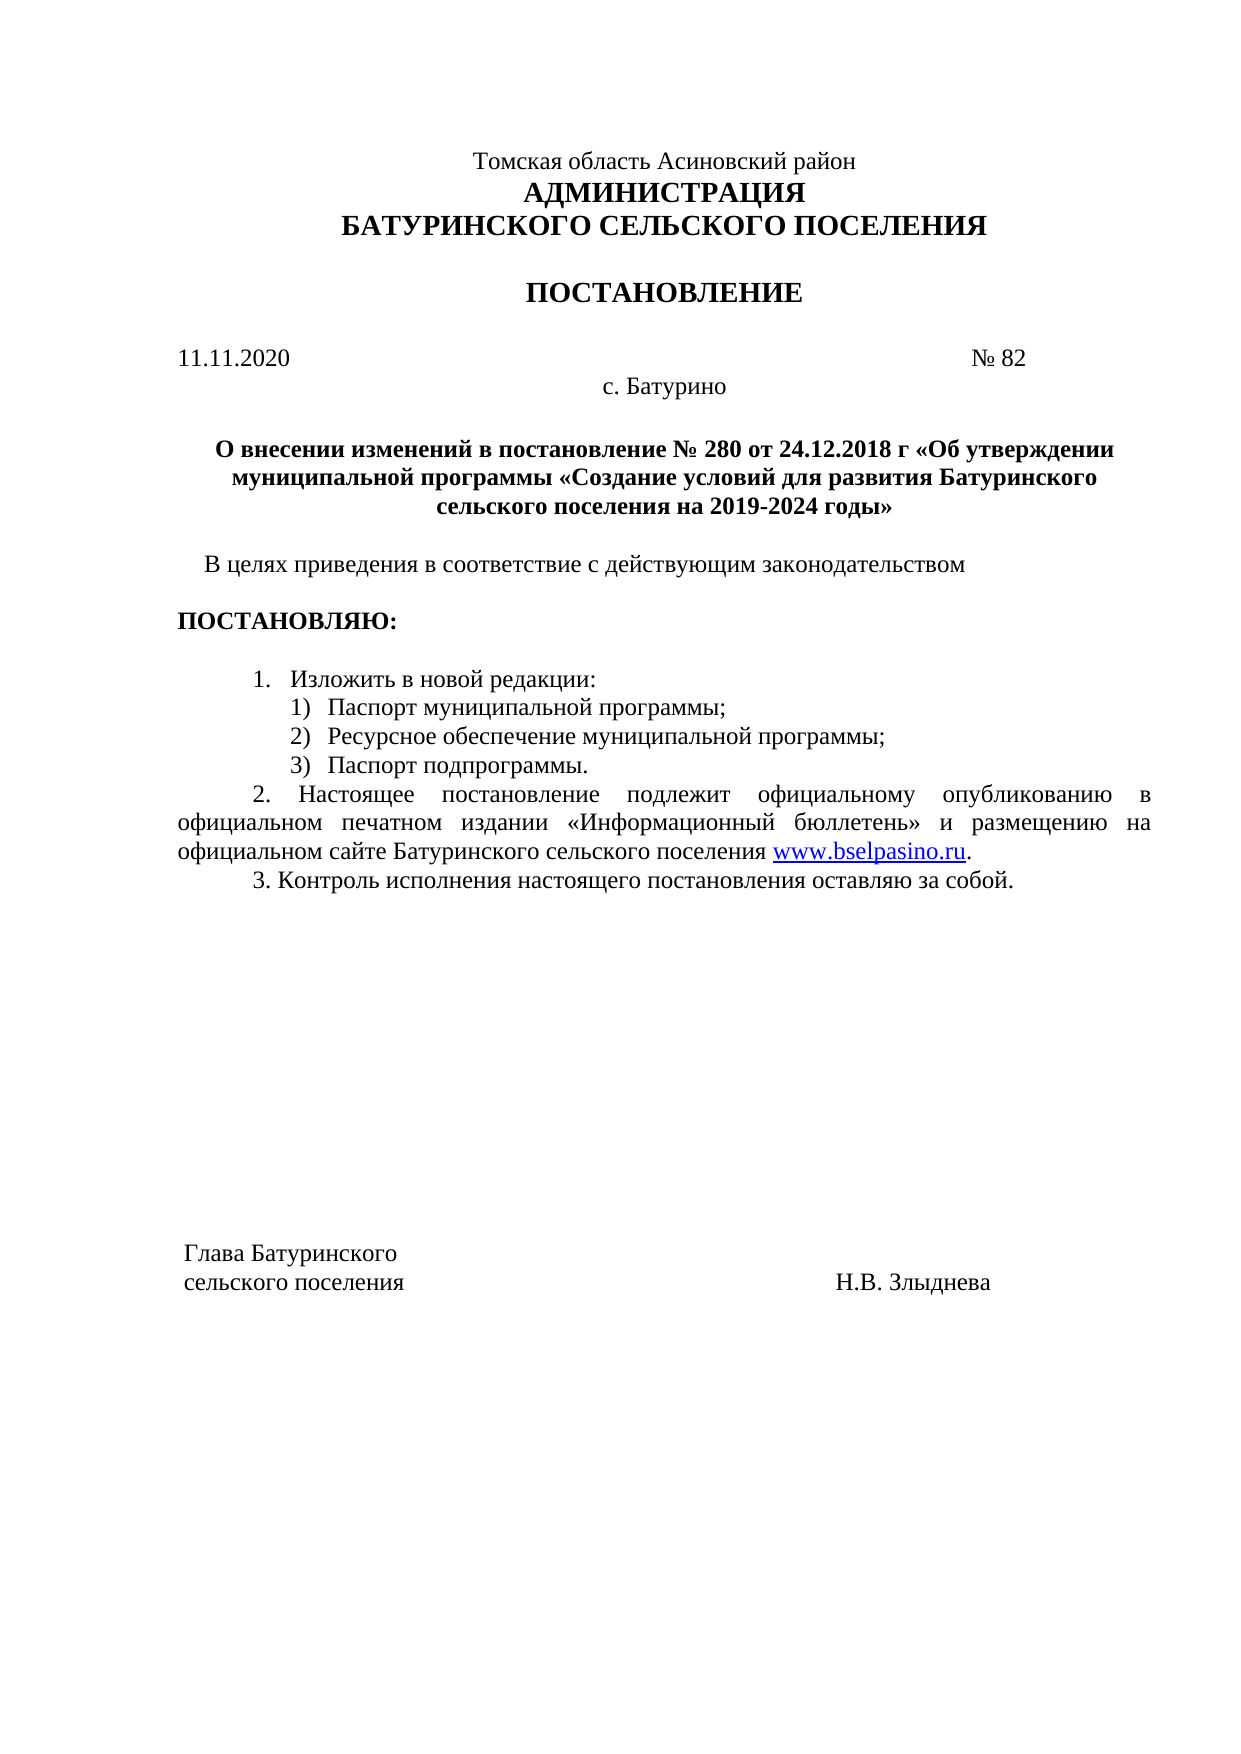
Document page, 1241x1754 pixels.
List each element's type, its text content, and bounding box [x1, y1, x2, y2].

text АДМИНИСТРАЦИЯ [177, 175, 1152, 208]
text 2. Настоящее постановление подлежит официальному опубликованию в официальном печатном издании «Информационный бюллетень» и размещению на официальном сайте Батуринского сельского поселения www.bselpasino.ru. [177, 779, 1152, 865]
text О внесении изменений в постановление № 280 от 24.12.2018 г «Об утверждении муниципальной программы «Создание условий для развития Батуринского сельского поселения на 2019-2024 годы» [177, 434, 1152, 520]
text 3. Контроль исполнения настоящего постановления оставляю за собой. [177, 865, 1152, 894]
text В целях приведения в соответствие с действующим законодательством [148, 549, 1167, 577]
text ПОСТАНОВЛЕНИЕ [177, 276, 1152, 309]
text с. Батурино [177, 371, 1152, 400]
text Томская область Асиновский район [177, 146, 1152, 175]
list Ресурсное обеспечение муниципальной программы; [290, 721, 1152, 750]
text Глава Батуринского [177, 1238, 1152, 1267]
text 11.11.2020 № 82 [177, 343, 1152, 371]
list Изложить в новой редакции: [252, 664, 1152, 692]
list Паспорт муниципальной программы; [290, 692, 1152, 721]
text ПОСТАНОВЛЯЮ: [177, 606, 1152, 635]
list Паспорт подпрограммы. [290, 750, 1152, 779]
text БАТУРИНСКОГО СЕЛЬСКОГО ПОСЕЛЕНИЯ [177, 208, 1152, 242]
text сельского поселения Н.В. Злыднева [177, 1267, 1152, 1295]
